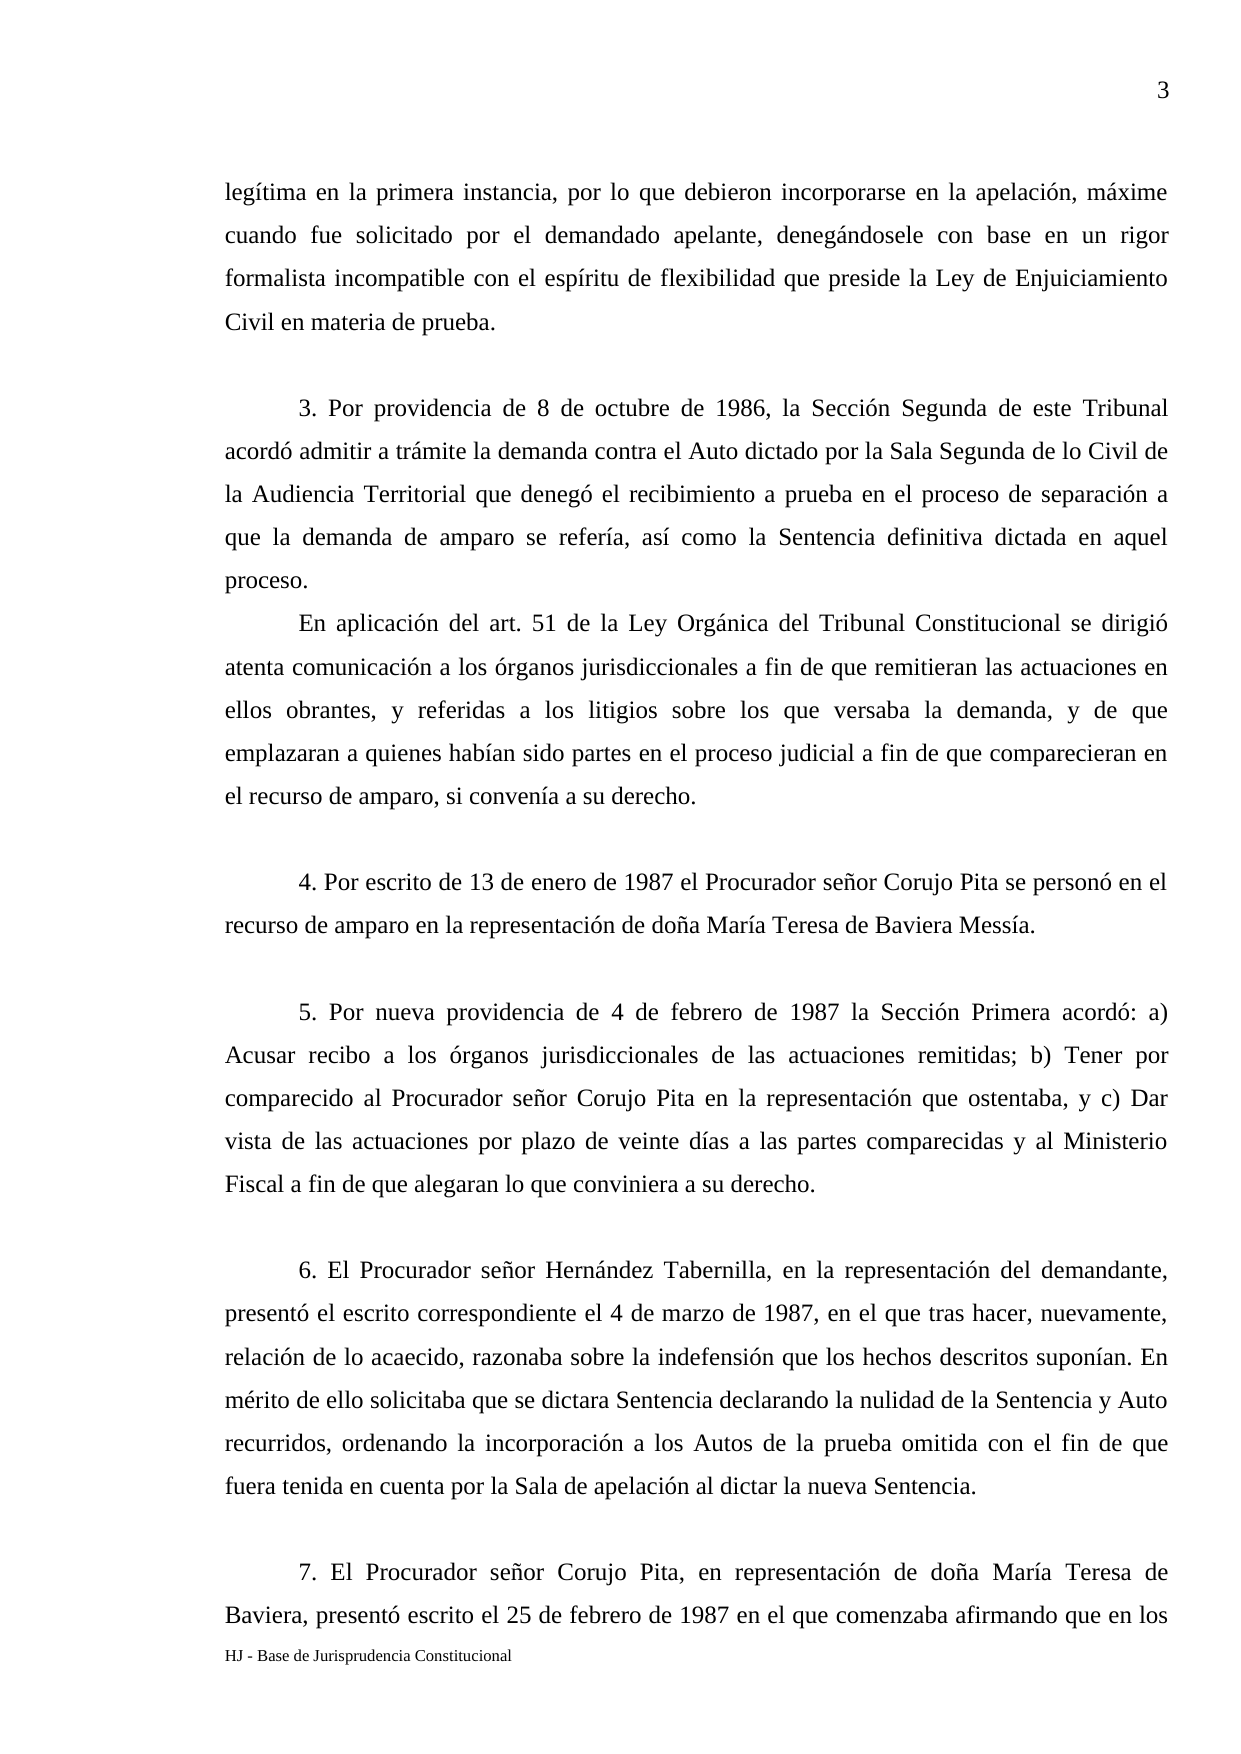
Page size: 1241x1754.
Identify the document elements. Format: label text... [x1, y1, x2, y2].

text 4. Por escrito de 13 de enero de 1987 el Procurador señor Corujo Pita se personó en el recurso de amparo en la representación de doña María Teresa de Baviera Messía. [224, 867, 1169, 939]
text 6. El Procurador señor Hernández Tabernilla, en la representación del demandante, presentó el escrito correspondiente el 4 de marzo de 1987, en el que tras hacer, nuevamente, relación de lo acaecido, razonaba sobre la indefensión que los hechos descritos suponían. En mérito de ello solicitaba que se dictara Sentencia declarando la nulidad de la Sentencia y Auto recurridos, ordenando la incorporación a los Autos de la prueba omitida con el fin de que fuera tenida en cuenta por la Sala de apelación al dictar la nueva Sentencia. [224, 1255, 1169, 1500]
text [224, 1557, 1169, 1629]
text En aplicación del art. 51 de la Ley Orgánica del Tribunal Constitucional se dirigió atenta comunicación a los órganos jurisdiccionales a fin de que remitieran las actuaciones en ellos obrantes, y referidas a los litigios sobre los que versaba la demanda, y de que emplazaran a quienes habían sido partes en el proceso judicial a fin de que comparecieran en el recurso de amparo, si convenía a su derecho. [224, 608, 1169, 810]
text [224, 177, 1169, 335]
text 5. Por nueva providencia de 4 de febrero de 1987 la Sección Primera acordó: a) Acusar recibo a los órganos jurisdiccionales de las actuaciones remitidas; b) Tener por comparecido al Procurador señor Corujo Pita en la representación que ostentaba, y c) Dar vista de las actuaciones por plazo de veinte días a las partes comparecidas y al Ministerio Fiscal a fin de que alegaran lo que conviniera a su derecho. [224, 997, 1169, 1198]
text 3. Por providencia de 8 de octubre de 1986, la Sección Segunda de este Tribunal acordó admitir a trámite la demanda contra el Auto dictado por la Sala Segunda de lo Civil de la Audiencia Territorial que denegó el recibimiento a prueba en el proceso de separación a que la demanda de amparo se refería, así como la Sentencia definitiva dictada en aquel proceso. [224, 393, 1169, 594]
